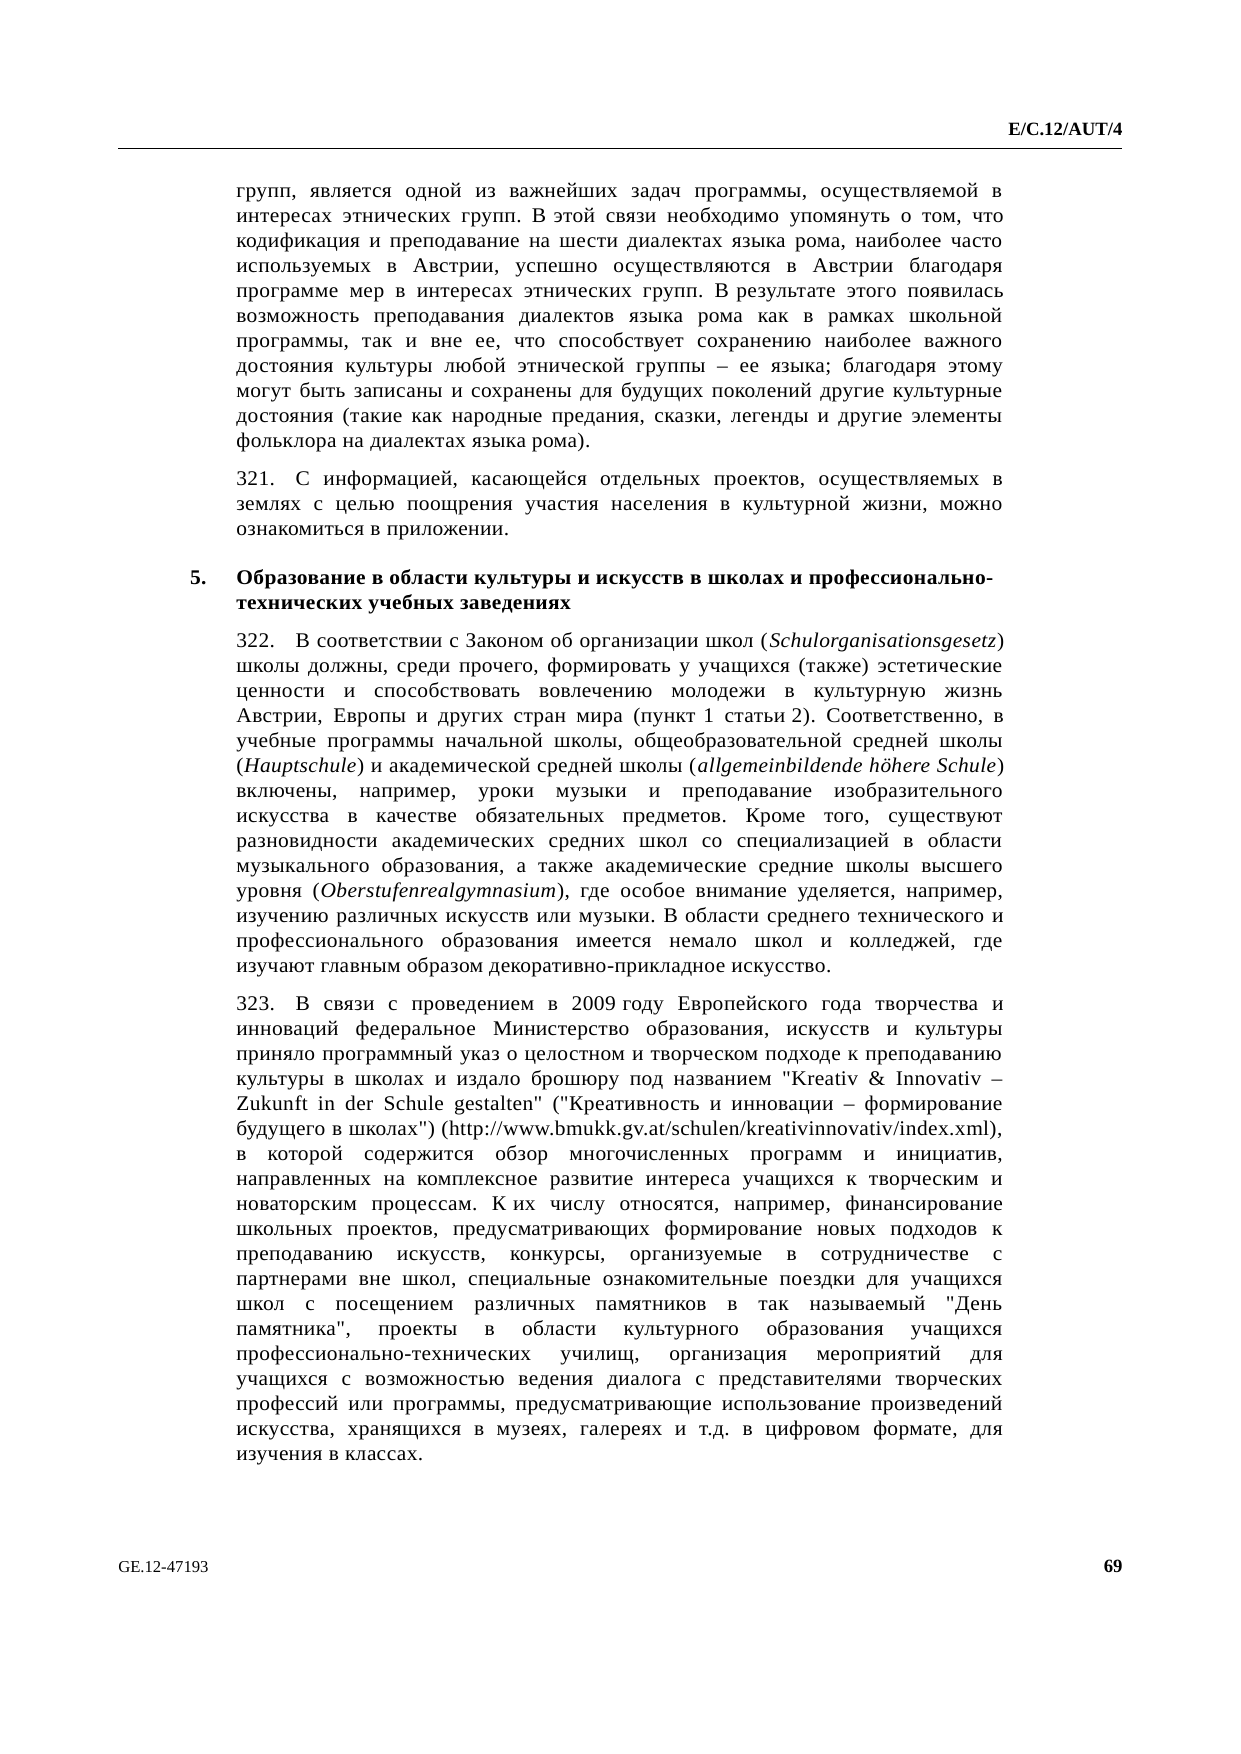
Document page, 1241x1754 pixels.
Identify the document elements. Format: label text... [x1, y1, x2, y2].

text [236, 177, 1004, 452]
text 5. Образование в области культуры и искусств в школах и профессионально-технических учебных заведениях [118, 565, 1004, 615]
text 321. С информацией, касающейся отдельных проектов, осуществляемых в землях с целью поощрения участия населения в культурной жизни, можно ознакомиться в приложении. [236, 465, 1004, 540]
text 322. В соответствии с Законом об организации школ (Schulorganisationsgesetz) школы должны, среди прочего, формировать у учащихся (также) эстетические ценности и способствовать вовлечению молодежи в культурную жизнь Австрии, Европы и других стран мира (пункт 1 статьи 2). Соответственно, в учебные программы начальной школы, общеобразовательной средней школы (Hauptschule) и академической средней школы (allgemeinbildende höhere Schule) включены, например, уроки музыки и преподавание изобразительного искусства в качестве обязательных предметов. Кроме того, существуют разновидности академических средних школ со специализацией в области музыкального образования, а также академические средние школы высшего уровня (Oberstufenrealgymnasium), где особое внимание уделяется, например, изучению различных искусств или музыки. В области среднего технического и профессионального образования имеется немало школ и колледжей, где изучают главным образом декоративно-прикладное искусство. [236, 627, 1004, 977]
text 323. В связи с проведением в 2009 году Европейского года творчества и инноваций федеральное Министерство образования, искусств и культуры приняло программный указ о целостном и творческом подходе к преподаванию культуры в школах и издало брошюру под названием "Kreativ & Innovativ – Zukunft in der Schule gestalten" ("Креативность и инновации – формирование будущего в школах") (http://www.bmukk.gv.at/schulen/kreativinnovativ/index.xml), в которой содержится обзор многочисленных программ и инициатив, направленных на комплексное развитие интереса учащихся к творческим и новаторским процессам. К их числу относятся, например, финансирование школьных проектов, предусматривающих формирование новых подходов к преподаванию искусств, конкурсы, организуемые в сотрудничестве с партнерами вне школ, специальные ознакомительные поездки для учащихся школ с посещением различных памятников в так называемый "День памятника", проекты в области культурного образования учащихся профессионально-технических училищ, организация мероприятий для учащихся с возможностью ведения диалога с представителями творческих профессий или программы, предусматривающие использование произведений искусства, хранящихся в музеях, галереях и т.д. в цифровом формате, для изучения в классах. [236, 990, 1004, 1465]
